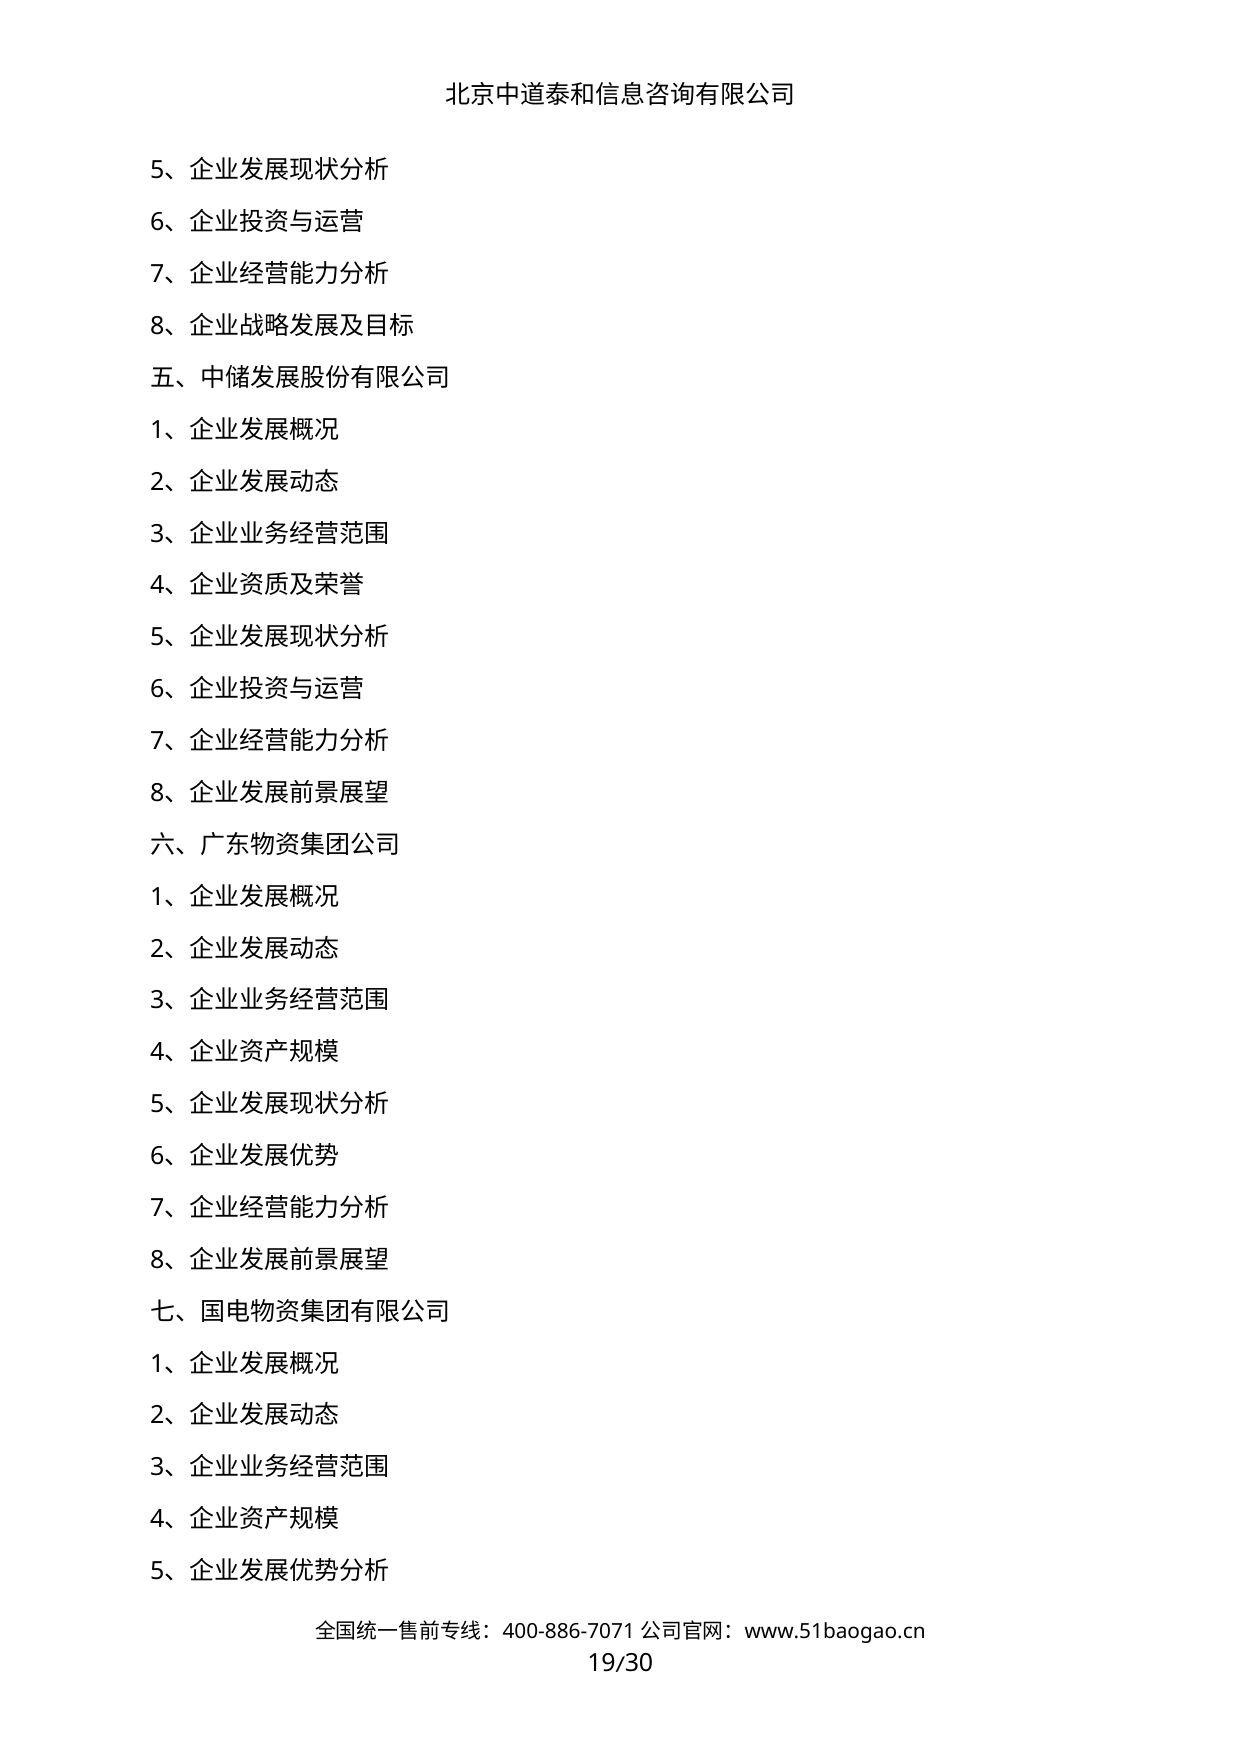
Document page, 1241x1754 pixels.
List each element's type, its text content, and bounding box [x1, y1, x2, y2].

text 3、企业业务经营范围 [150, 980, 1090, 1016]
text 6、企业发展优势 [150, 1136, 1090, 1172]
text 8、企业发展前景展望 [150, 1239, 1090, 1276]
text 七、国电物资集团有限公司 [150, 1291, 1090, 1327]
text 8、企业发展前景展望 [150, 772, 1090, 809]
text 8、企业战略发展及目标 [150, 306, 1090, 342]
text 2、企业发展动态 [150, 928, 1090, 964]
text 5、企业发展现状分析 [150, 617, 1090, 653]
text 五、中储发展股份有限公司 [150, 357, 1090, 394]
text 4、企业资产规模 [150, 1032, 1090, 1068]
text 1、企业发展概况 [150, 409, 1090, 446]
text 6、企业投资与运营 [150, 202, 1090, 238]
text 4、企业资产规模 [150, 1499, 1090, 1535]
text 5、企业发展优势分析 [150, 1551, 1090, 1587]
text 2、企业发展动态 [150, 1395, 1090, 1431]
text 3、企业业务经营范围 [150, 1447, 1090, 1483]
text 2、企业发展动态 [150, 461, 1090, 497]
text 6、企业投资与运营 [150, 669, 1090, 705]
text 1、企业发展概况 [150, 1343, 1090, 1379]
text 7、企业经营能力分析 [150, 721, 1090, 757]
text 7、企业经营能力分析 [150, 1187, 1090, 1224]
text 5、企业发展现状分析 [150, 1084, 1090, 1120]
text 5、企业发展现状分析 [150, 150, 1090, 186]
text 1、企业发展概况 [150, 876, 1090, 912]
text 7、企业经营能力分析 [150, 254, 1090, 290]
text 六、广东物资集团公司 [150, 824, 1090, 861]
text 3、企业业务经营范围 [150, 513, 1090, 549]
text 4、企业资质及荣誉 [150, 565, 1090, 601]
